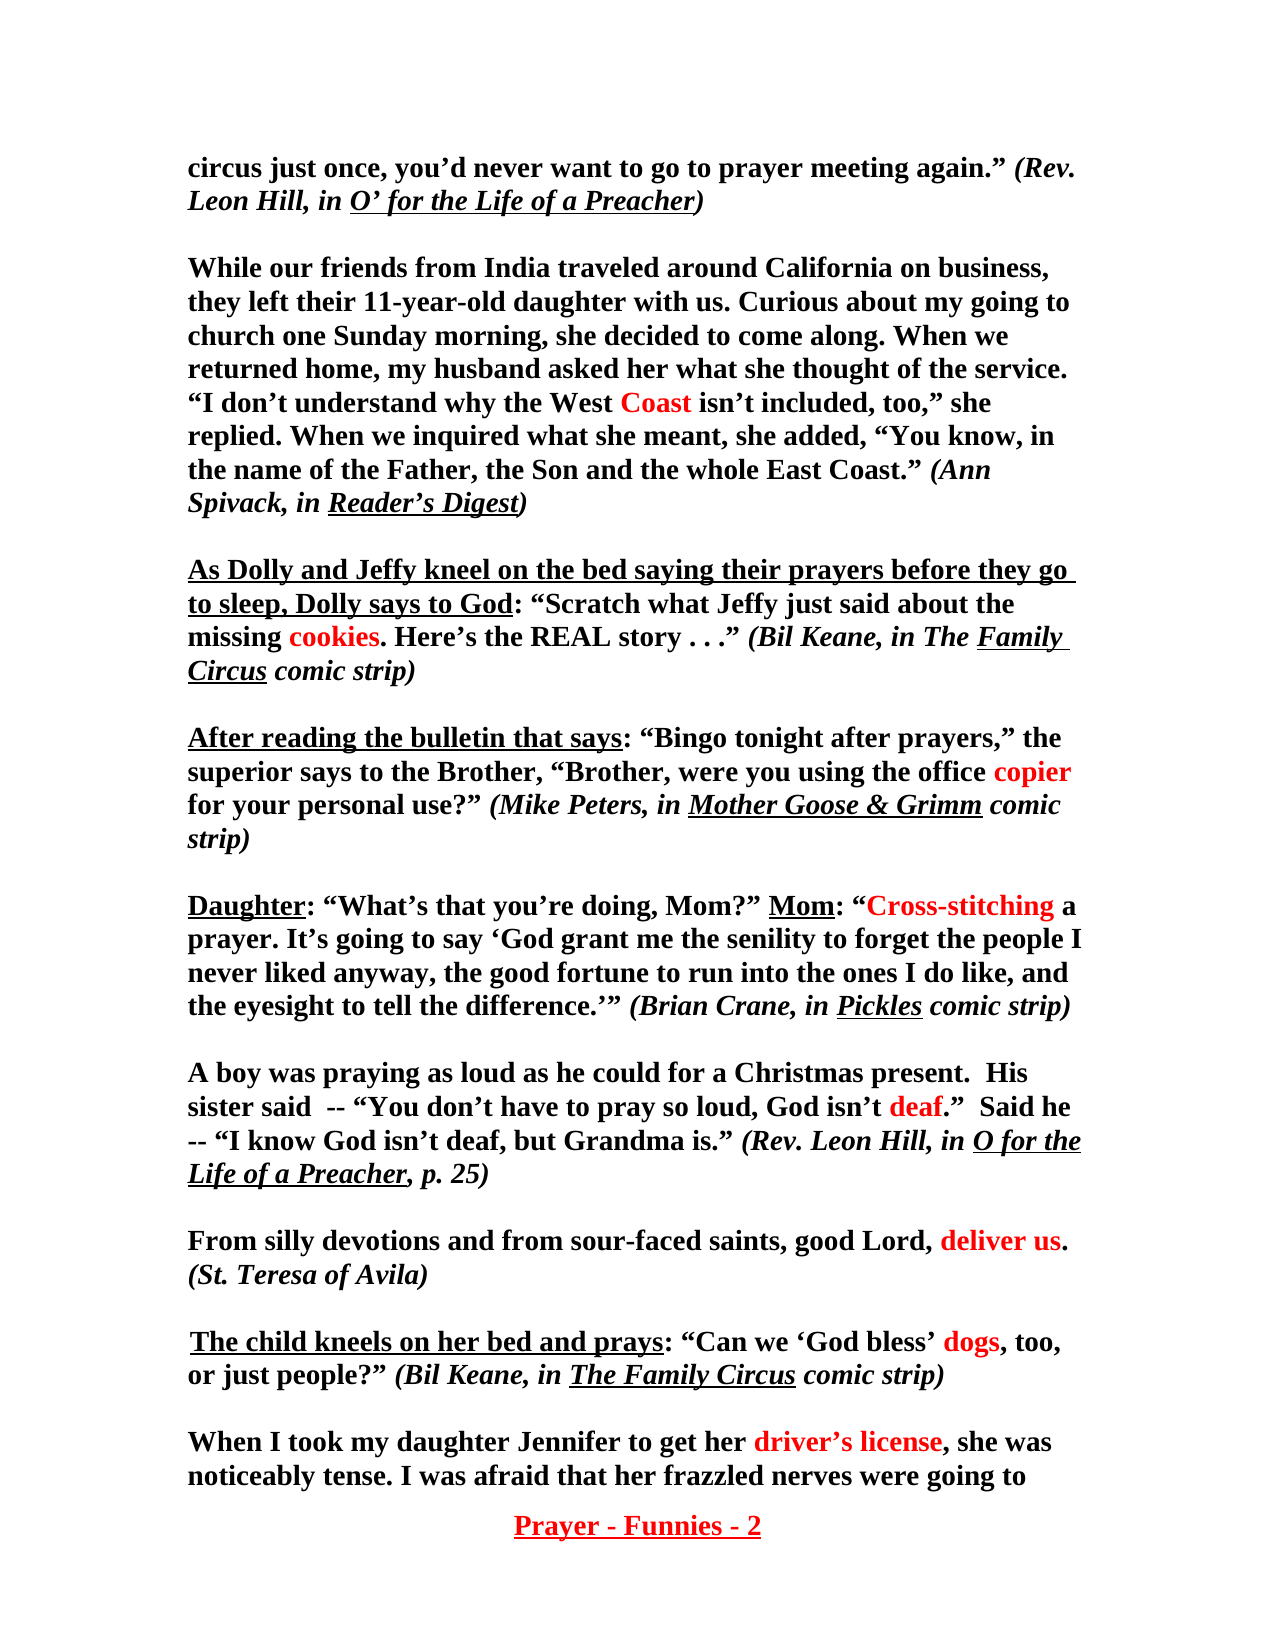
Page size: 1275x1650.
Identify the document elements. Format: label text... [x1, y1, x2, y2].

text The child kneels on her bed and prays: “Can we ‘God bless’ dogs, too, or just people?” (Bil Keane, in The Family Circus comic strip) [187, 1324, 1087, 1391]
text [187, 1424, 1087, 1492]
text While our friends from India traveled around California on business, they left their 11-year-old daughter with us. Curious about my going to church one Sunday morning, she decided to come along. When we returned home, my husband asked her what she thought of the service. “I don’t understand why the West Coast isn’t included, too,” she replied. When we inquired what she meant, she added, “You know, in the name of the Father, the Son and the whole East Coast.” (Ann Spivack, in Reader’s Digest) [187, 251, 1087, 519]
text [187, 150, 1087, 217]
text From silly devotions and from sour-faced saints, good Lord, deliver us. (St. Teresa of Avila) [187, 1223, 1087, 1290]
text Daughter: “What’s that you’re doing, Mom?” Mom: “Cross-stitching a prayer. It’s going to say ‘God grant me the senility to forget the people I never liked anyway, the good fortune to run into the ones I do like, and the eyesight to tell the difference.’” (Brian Crane, in Pickles comic strip) [187, 854, 1087, 1022]
text After reading the bulletin that says: “Bingo tonight after prayers,” the superior says to the Brother, “Brother, were you using the office copier for your personal use?” (Mike Peters, in Mother Goose & Grimm comic strip) [187, 687, 1087, 854]
text A boy was praying as loud as he could for a Christmas present. His sister said -- “You don’t have to pray so loud, God isn’t deaf.” Said he -- “I know God isn’t deaf, but Grandma is.” (Rev. Leon Hill, in O for the Life of a Preacher, p. 25) [187, 1056, 1087, 1190]
text As Dolly and Jeffy kneel on the bed saying their prayers before they go to sleep, Dolly says to God: “Scratch what Jeffy just said about the missing cookies. Here’s the REAL story . . .” (Bil Keane, in The Family Circus comic strip) [187, 519, 1087, 687]
